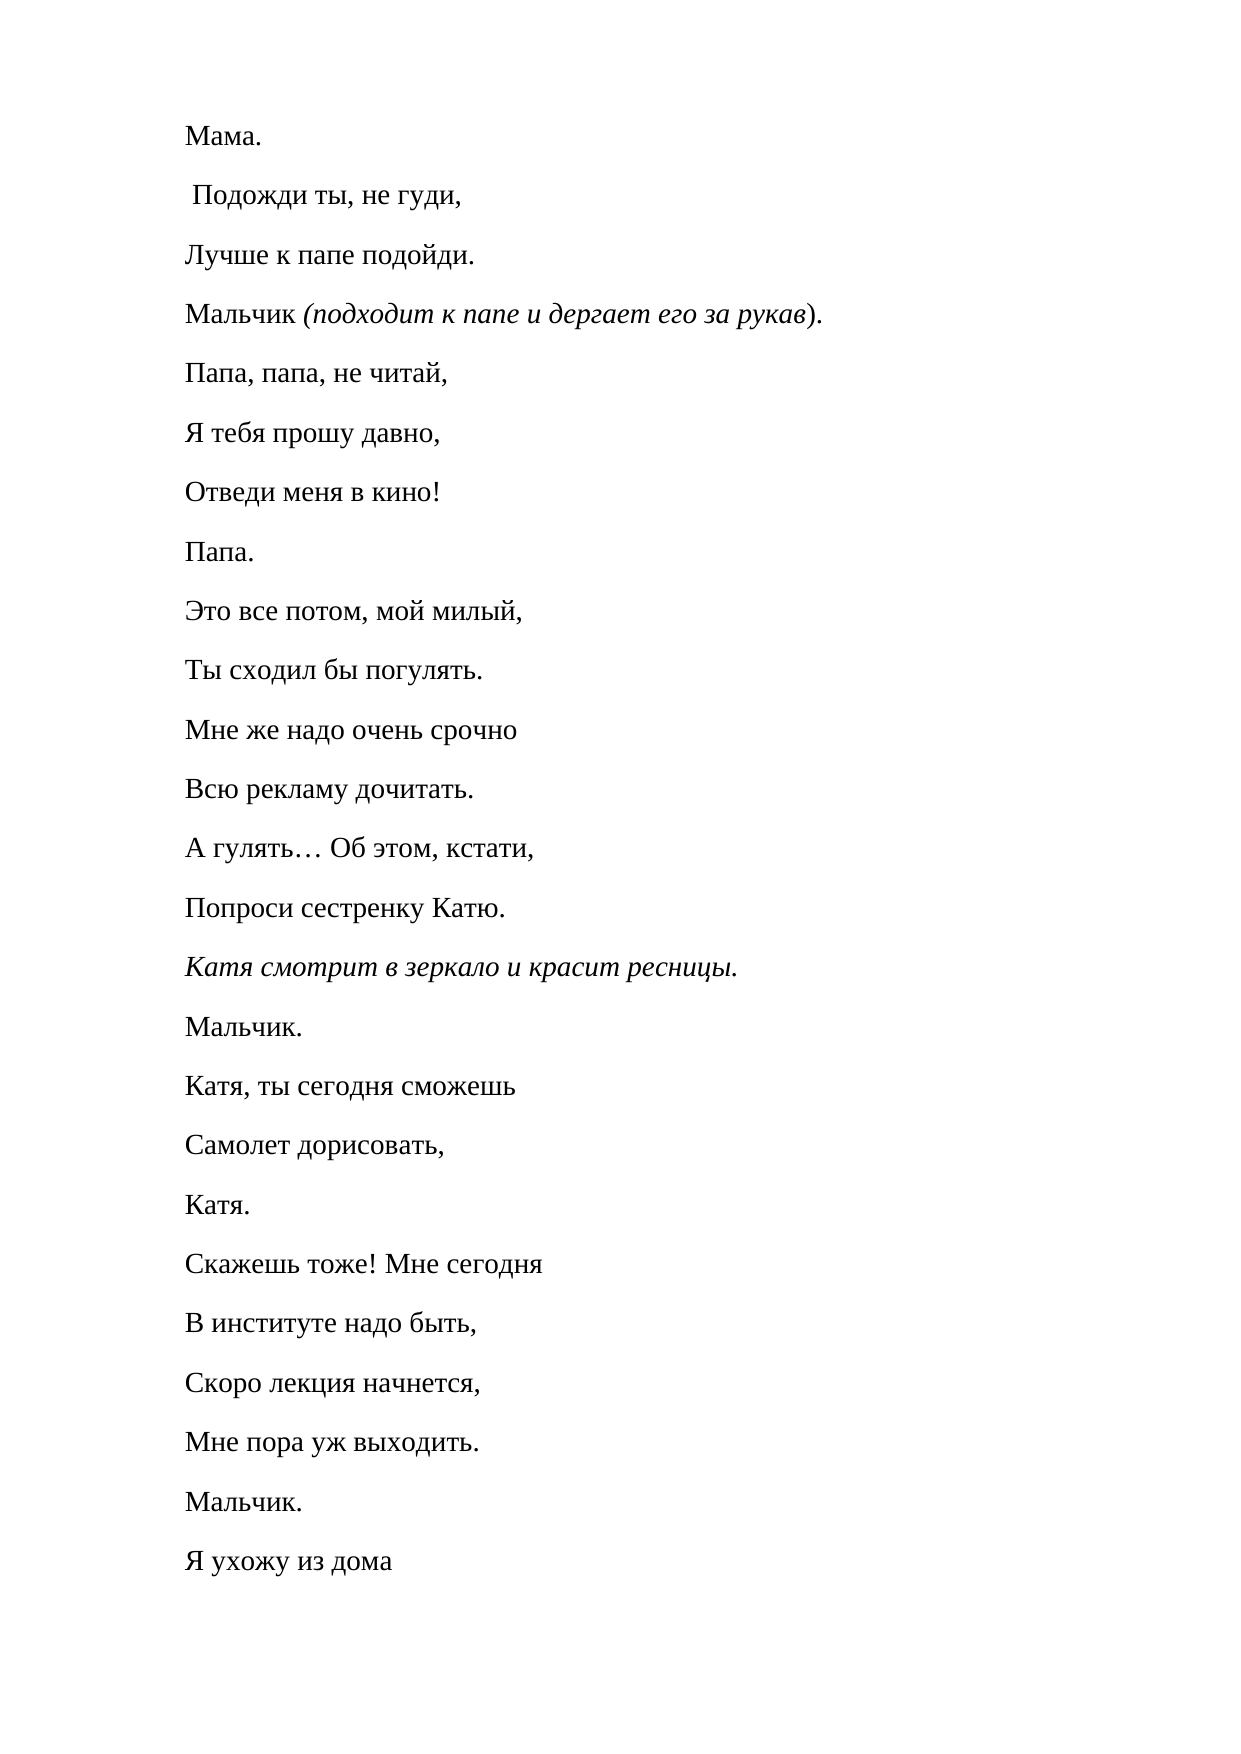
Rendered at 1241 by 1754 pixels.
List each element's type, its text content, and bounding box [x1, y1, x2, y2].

text Подожди ты, не гуди, [177, 177, 1152, 211]
text Мальчик. [177, 1009, 1152, 1042]
text Лучше к папе подойди. [177, 237, 1152, 270]
text Ты сходил бы погулять. [177, 652, 1152, 686]
text Мальчик. [177, 1484, 1152, 1517]
text Мама. [177, 118, 1152, 152]
text Катя смотрит в зеркало и красит ресницы. [177, 949, 1152, 983]
text Отведи меня в кино! [177, 474, 1152, 508]
text Я ухожу из дома [177, 1543, 1152, 1577]
text Мальчик (подходит к папе и дергает его за рукав). [177, 296, 1152, 330]
text Мне же надо очень срочно [177, 712, 1152, 745]
text Катя. [177, 1187, 1152, 1220]
text Катя, ты сегодня сможешь [177, 1068, 1152, 1102]
text Попроси сестренку Катю. [177, 890, 1152, 923]
text Мне пора уж выходить. [177, 1424, 1152, 1458]
text В институте надо быть, [177, 1306, 1152, 1339]
text Я тебя прошу давно, [177, 415, 1152, 448]
text Всю рекламу дочитать. [177, 771, 1152, 805]
text Самолет дорисовать, [177, 1127, 1152, 1161]
text Папа. [177, 534, 1152, 567]
text А гулять… Об этом, кстати, [177, 831, 1152, 864]
text Папа, папа, не читай, [177, 356, 1152, 389]
text Это все потом, мой милый, [177, 593, 1152, 627]
text Скажешь тоже! Мне сегодня [177, 1246, 1152, 1280]
text Скоро лекция начнется, [177, 1365, 1152, 1398]
